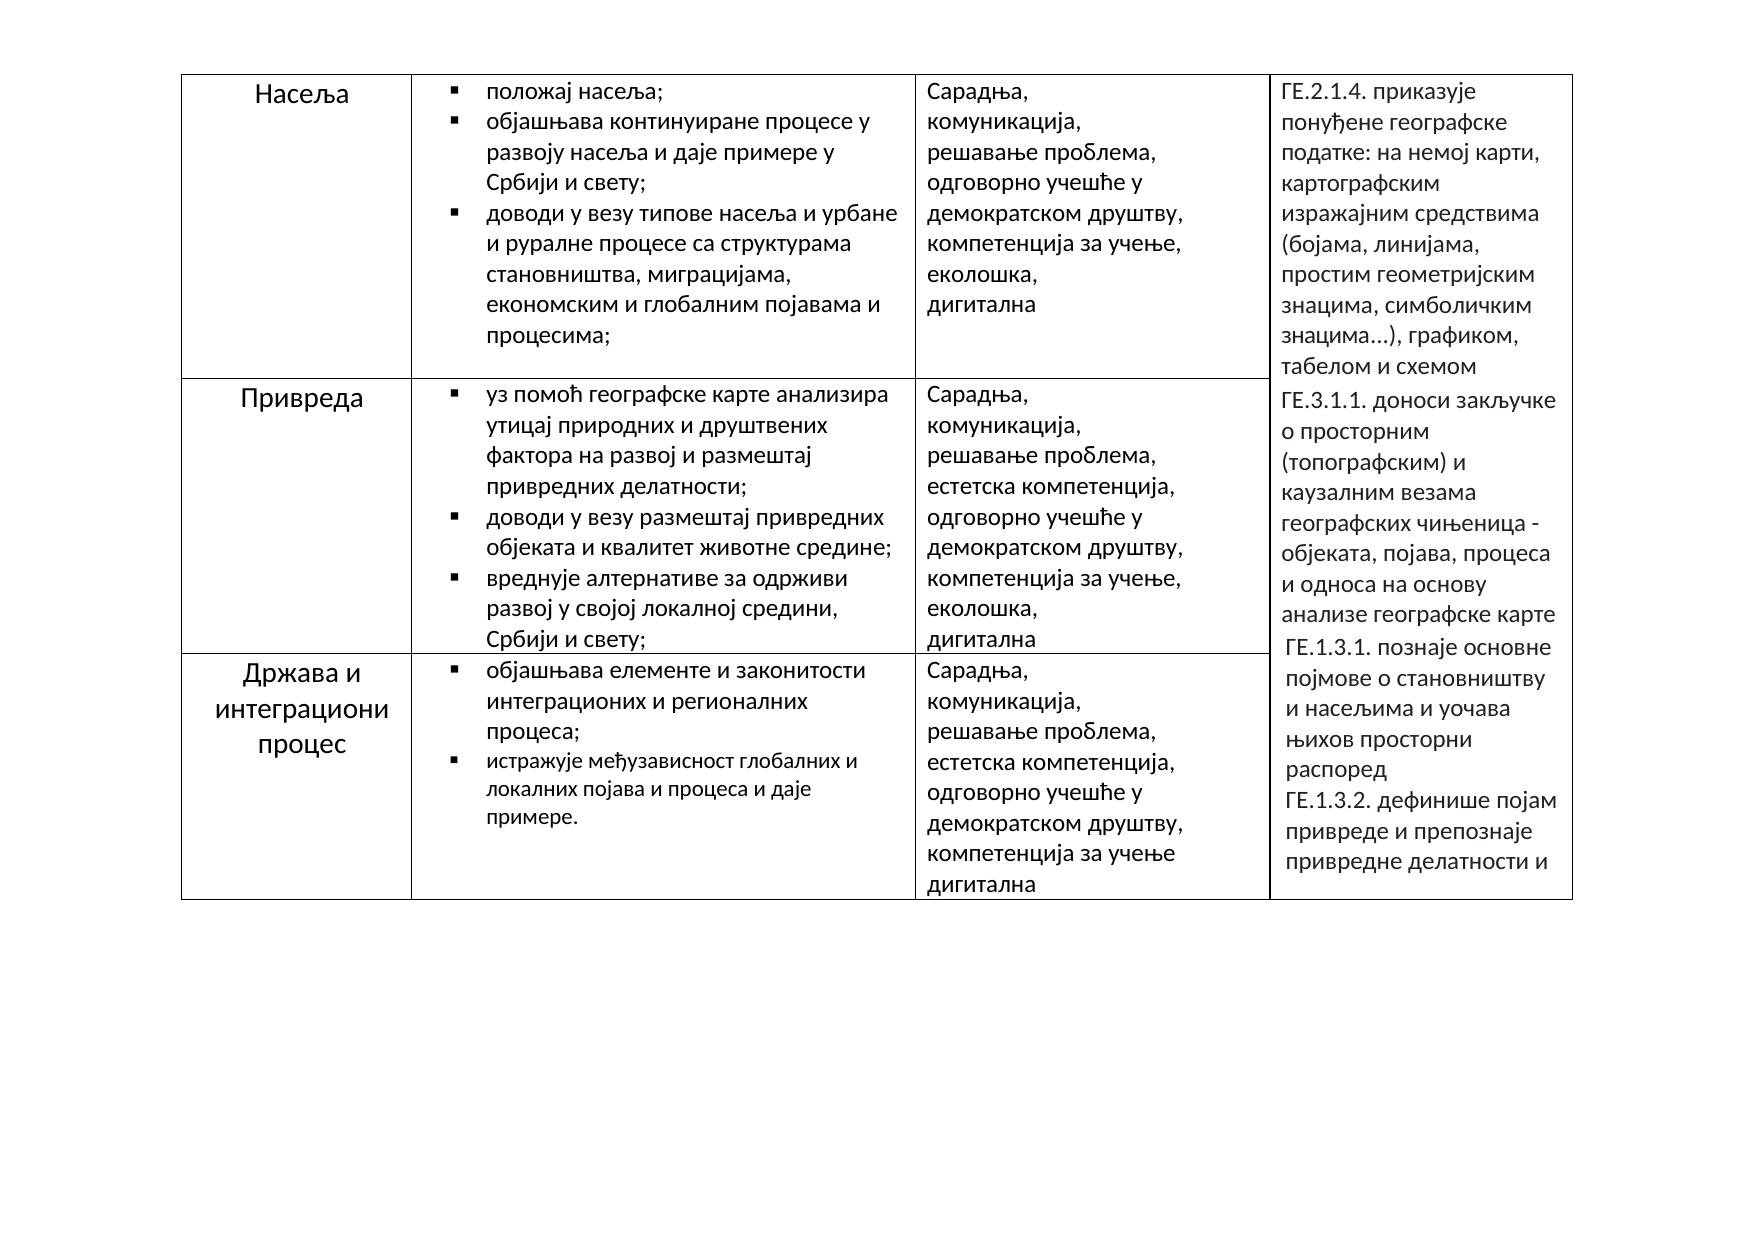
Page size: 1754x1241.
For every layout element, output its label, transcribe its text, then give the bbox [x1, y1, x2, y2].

table_cell Сарадња, комуникација, решавање проблема, естетска компетенција, одговорно учешће у демократском друштву, компетенција за учење, еколошка, дигитална [916, 379, 1269, 653]
table_cell положај насеља; објашњава континуиране процесе у развоју насеља и даје примере у Србији и свету; доводи у везу типове насеља и урбане и руралне процесе са структурама становништва, миграцијама, економским и глобалним појавама и процесима; [412, 75, 915, 378]
table_cell Насеља [182, 75, 411, 378]
table_cell Држава и интеграциони процес [182, 654, 411, 898]
table_cell Сарадња, комуникација, решавање проблема, одговорно учешће у демократском друштву, компетенција за учење, еколошка, дигитална [916, 75, 1269, 378]
table_cell уз помоћ географске карте анализира утицај природних и друштвених фактора на развој и размештај привредних делатности; доводи у везу размештај привредних објеката и квалитет животне средине; вреднује алтернативе за одрживи развој у својој локалној средини, Србији и свету; [412, 379, 915, 653]
table_cell објашњава елементе и законитости интеграционих и регионалних процеса; истражује међузависност глобалних и локалних појава и процеса и даје примере. [412, 654, 915, 898]
table_cell Привреда [182, 379, 411, 653]
table_cell Сарадња, комуникација, решавање проблема, естетска компетенција, одговорно учешће у демократском друштву, компетенција за учење дигитална [916, 654, 1269, 898]
